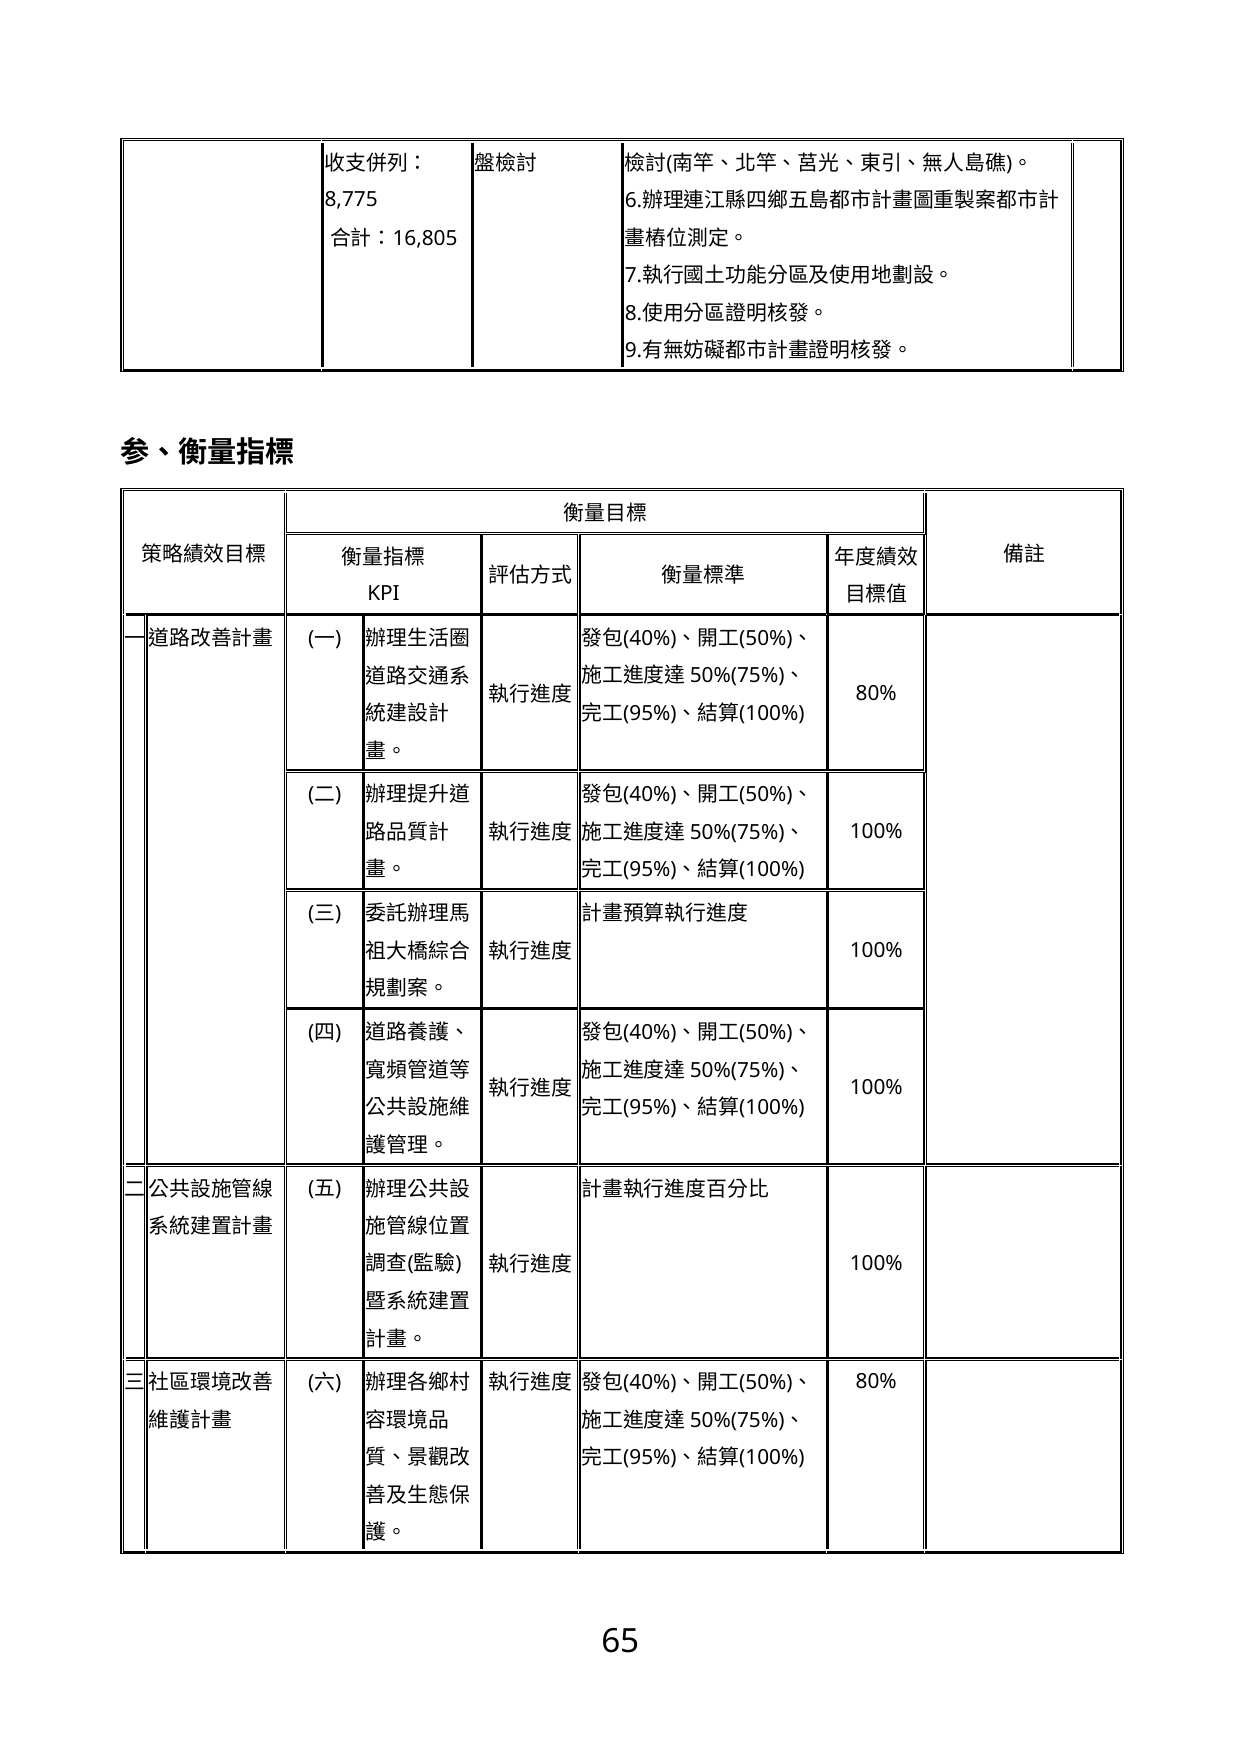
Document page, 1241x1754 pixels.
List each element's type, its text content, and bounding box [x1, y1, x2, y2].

table_cell 参、衡量指標 [118, 411, 1122, 1556]
table_cell 貳、年度重要施政計畫及預算 [118, 136, 1122, 411]
